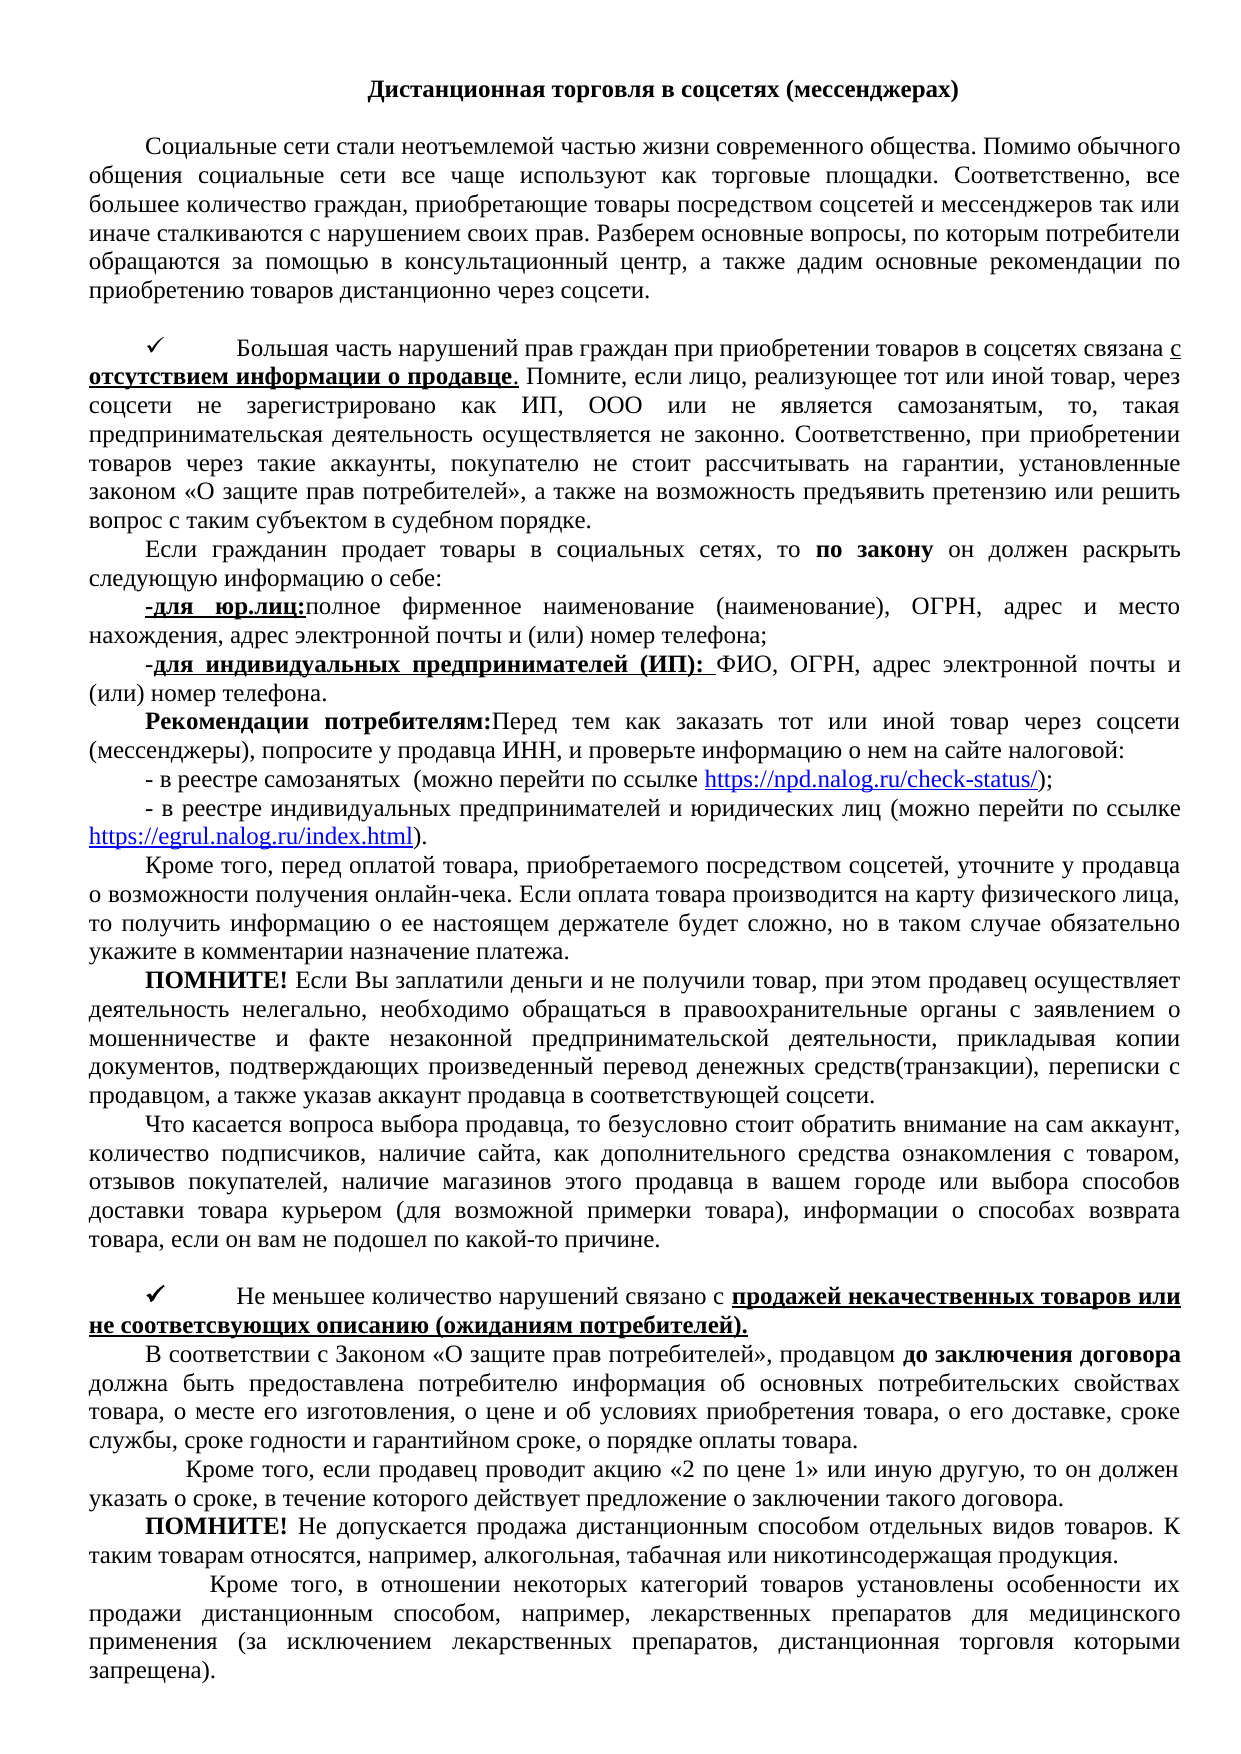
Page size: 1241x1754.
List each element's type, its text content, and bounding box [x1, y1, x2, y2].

text Кроме того, если продавец проводит акцию «2 по цене 1» или иную другую, то он должен указать о сроке, в течение которого действует предложение о заключении такого договора. [89, 1454, 1181, 1511]
text Кроме того, перед оплатой товара, приобретаемого посредством соцсетей, уточните у продавца о возможности получения онлайн-чека. Если оплата товара производится на карту физического лица, то получить информацию о ее настоящем держателе будет сложно, но в таком случае обязательно укажите в комментарии назначение платежа. [89, 850, 1181, 965]
text Кроме того, в отношении некоторых категорий товаров установлены особенности их продажи дистанционным способом, например, лекарственных препаратов для медицинского применения (за исключением лекарственных препаратов, дистанционная торговля которыми запрещена). [89, 1569, 1181, 1684]
text Дистанционная торговля в соцсетях (мессенджерах) [89, 74, 1181, 103]
text -для индивидуальных предпринимателей (ИП): ФИО, ОГРН, адрес электронной почты и (или) номер телефона. [89, 649, 1181, 706]
text - в реестре индивидуальных предпринимателей и юридических лиц (можно перейти по ссылке https://egrul.nalog.ru/index.html). [89, 793, 1181, 850]
text ПОМНИТЕ! Не допускается продажа дистанционным способом отдельных видов товаров. К таким товарам относятся, например, алкогольная, табачная или никотинсодержащая продукция. [89, 1511, 1181, 1569]
text - в реестре самозанятых (можно перейти по ссылке https://npd.nalog.ru/check-status/); [89, 764, 1181, 793]
list Не меньшее количество нарушений связано с продажей некачественных товаров или не соответсвующих описанию (ожиданиям потребителей). [89, 1281, 1181, 1339]
text ПОМНИТЕ! Если Вы заплатили деньги и не получили товар, при этом продавец осуществляет деятельность нелегально, необходимо обращаться в правоохранительные органы с заявлением о мошенничестве и факте незаконной предпринимательской деятельности, прикладывая копии документов, подтверждающих произведенный перевод денежных средств(транзакции), переписки с продавцом, а также указав аккаунт продавца в соответствующей соцсети. [89, 965, 1181, 1109]
text В соответствии с Законом «О защите прав потребителей», продавцом до заключения договора должна быть предоставлена потребителю информация об основных потребительских свойствах товара, о месте его изготовления, о цене и об условиях приобретения товара, о его доставке, сроке службы, сроке годности и гарантийном сроке, о порядке оплаты товара. [89, 1339, 1181, 1454]
text Рекомендации потребителям:Перед тем как заказать тот или иной товар через соцсети (мессенджеры), попросите у продавца ИНН, и проверьте информацию о нем на сайте налоговой: [89, 706, 1181, 764]
text Если гражданин продает товары в социальных сетях, то по закону он должен раскрыть следующую информацию о себе: [89, 534, 1181, 591]
list Большая часть нарушений прав граждан при приобретении товаров в соцсетях связана с отсутствием информации о продавце. Помните, если лицо, реализующее тот или иной товар, через соцсети не зарегистрировано как ИП, ООО или не является самозанятым, то, такая предпринимательская деятельность осуществляется не законно. Соответственно, при приобретении товаров через такие аккаунты, покупателю не стоит рассчитывать на гарантии, установленные законом «О защите прав потребителей», а также на возможность предъявить претензию или решить вопрос с таким субъектом в судебном порядке. [89, 333, 1181, 534]
text Что касается вопроса выбора продавца, то безусловно стоит обратить внимание на сам аккаунт, количество подписчиков, наличие сайта, как дополнительного средства ознакомления с товаром, отзывов покупателей, наличие магазинов этого продавца в вашем городе или выбора способов доставки товара курьером (для возможной примерки товара), информации о способах возврата товара, если он вам не подошел по какой-то причине. [89, 1109, 1181, 1253]
text -для юр.лиц:полное фирменное наименование (наименование), ОГРН, адрес и место нахождения, адрес электронной почты и (или) номер телефона; [89, 591, 1181, 649]
text Социальные сети стали неотъемлемой частью жизни современного общества. Помимо обычного общения социальные сети все чаще используют как торговые площадки. Соответственно, все большее количество граждан, приобретающие товары посредством соцсетей и мессенджеров так или иначе сталкиваются с нарушением своих прав. Разберем основные вопросы, по которым потребители обращаются за помощью в консультационный центр, а также дадим основные рекомендации по приобретению товаров дистанционно через соцсети. [89, 131, 1181, 304]
